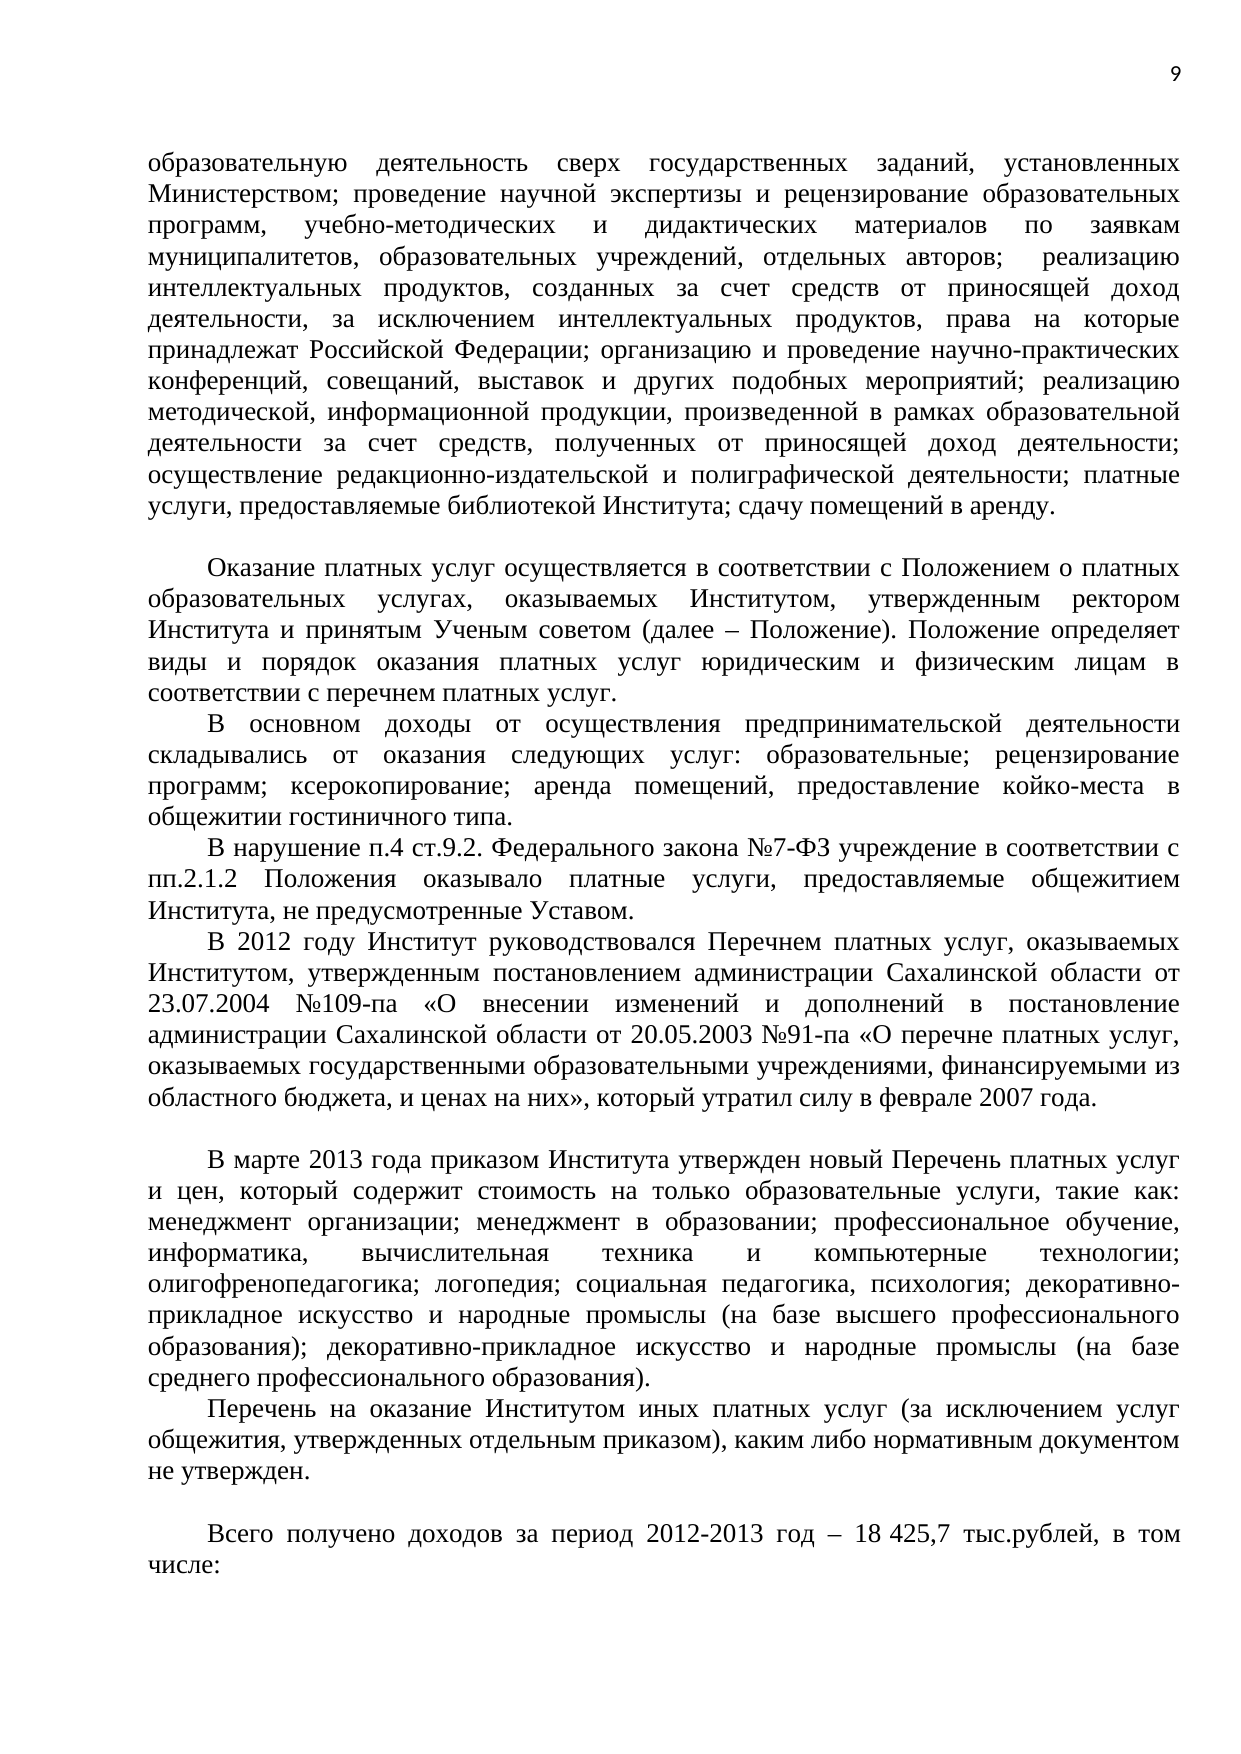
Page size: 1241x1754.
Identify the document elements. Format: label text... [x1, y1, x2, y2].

text В марте 2013 года приказом Института утвержден новый Перечень платных услуг и цен, который содержит стоимость на только образовательные услуги, такие как: менеджмент организации; менеджмент в образовании; профессиональное обучение, информатика, вычислительная техника и компьютерные технологии; олигофренопедагогика; логопедия; социальная педагогика, психология; декоративно-прикладное искусство и народные промыслы (на базе высшего профессионального образования); декоративно-прикладное искусство и народные промыслы (на базе среднего профессионального образования). [148, 1143, 1181, 1392]
text Всего получено доходов за период 2012-2013 год – 18 425,7 тыс.рублей, в том числе: [148, 1517, 1181, 1579]
text В нарушение п.4 ст.9.2. Федерального закона №7-ФЗ учреждение в соответствии с пп.2.1.2 Положения оказывало платные услуги, предоставляемые общежитием Института, не предусмотренные Уставом. [148, 831, 1181, 925]
text образовательную деятельность сверх государственных заданий, установленных Министерством; проведение научной экспертизы и рецензирование образовательных программ, учебно-методических и дидактических материалов по заявкам муниципалитетов, образовательных учреждений, отдельных авторов; реализацию интеллектуальных продуктов, созданных за счет средств от приносящей доход деятельности, за исключением интеллектуальных продуктов, права на которые принадлежат Российской Федерации; организацию и проведение научно-практических конференций, совещаний, выставок и других подобных мероприятий; реализацию методической, информационной продукции, произведенной в рамках образовательной деятельности за счет средств, полученных от приносящей доход деятельности; осуществление редакционно-издательской и полиграфической деятельности; платные услуги, предоставляемые библиотекой Института; сдачу помещений в аренду. [148, 146, 1181, 520]
text В 2012 году Институт руководствовался Перечнем платных услуг, оказываемых Институтом, утвержденным постановлением администрации Сахалинской области от 23.07.2004 №109-па «О внесении изменений и дополнений в постановление администрации Сахалинской области от 20.05.2003 №91-па «О перечне платных услуг, оказываемых государственными образовательными учреждениями, финансируемыми из областного бюджета, и ценах на них», который утратил силу в феврале 2007 года. [148, 925, 1181, 1112]
text В основном доходы от осуществления предпринимательской деятельности складывались от оказания следующих услуг: образовательные; рецензирование программ; ксерокопирование; аренда помещений, предоставление койко-места в общежитии гостиничного типа. [148, 707, 1181, 831]
text Перечень на оказание Институтом иных платных услуг (за исключением услуг общежития, утвержденных отдельным приказом), каким либо нормативным документом не утвержден. [148, 1392, 1181, 1486]
text Оказание платных услуг осуществляется в соответствии с Положением о платных образовательных услугах, оказываемых Институтом, утвержденным ректором Института и принятым Ученым советом (далее – Положение). Положение определяет виды и порядок оказания платных услуг юридическим и физическим лицам в соответствии с перечнем платных услуг. [148, 551, 1181, 707]
